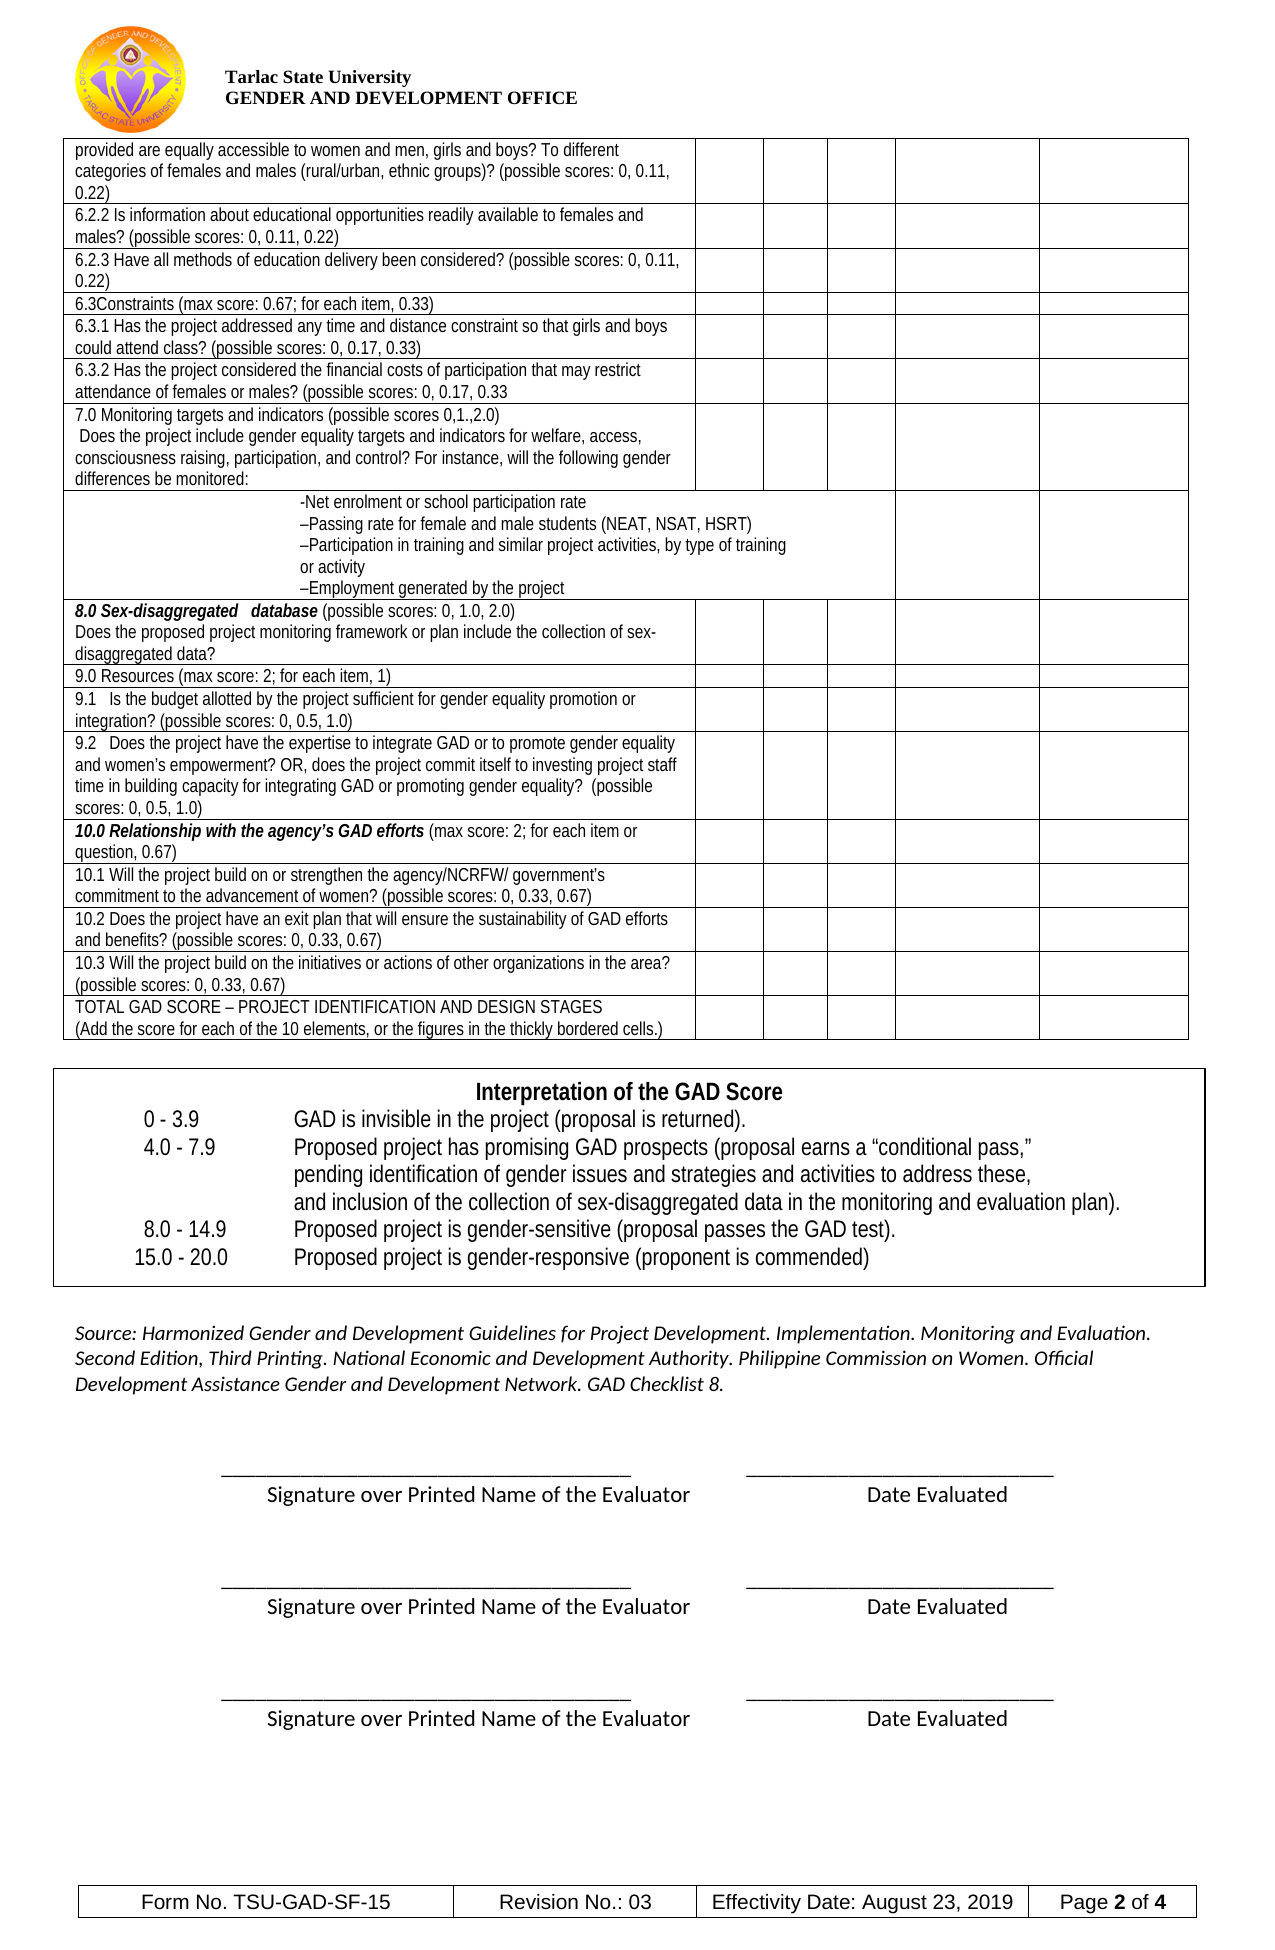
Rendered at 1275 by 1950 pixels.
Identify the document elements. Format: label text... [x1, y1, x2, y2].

table_cell [764, 996, 827, 1039]
table_cell [1040, 315, 1188, 358]
table_cell [896, 688, 1039, 731]
table_cell [1040, 665, 1188, 687]
table_cell 10.0 Relationship with the agency’s GAD efforts (max score: 2; for each item or question, 0.67) [64, 820, 695, 863]
text Signature over Printed Name of the Evaluator Date Evaluated [75, 1704, 1200, 1732]
table_cell [828, 293, 895, 314]
table_cell TOTAL GAD SCORE – PROJECT IDENTIFICATION AND DESIGN STAGES (Add the score for each of the 10 elements, or the figures in the thickly bordered cells.) [64, 996, 695, 1039]
table_cell 7.0 Monitoring targets and indicators (possible scores 0,1.,2.0) Does the project include gender equality targets and indicators for welfare, access, consciousness raising, participation, and control? For instance, will the following gender differences be monitored: [64, 404, 695, 490]
table_cell [1040, 996, 1188, 1039]
table_cell [696, 820, 763, 863]
table_cell [696, 249, 763, 292]
table_cell [896, 665, 1039, 687]
table_cell [1040, 688, 1188, 731]
table_cell [696, 293, 763, 314]
table_cell [896, 293, 1039, 314]
text Signature over Printed Name of the Evaluator Date Evaluated [75, 1480, 1200, 1508]
table_cell [896, 204, 1039, 247]
table_cell [764, 688, 827, 731]
table_cell [896, 249, 1039, 292]
table_cell [764, 665, 827, 687]
text ____________________________________ ___________________________ [75, 1452, 1200, 1480]
table_cell [828, 665, 895, 687]
table_cell [1040, 249, 1188, 292]
table_cell [896, 732, 1039, 818]
table_cell [696, 688, 763, 731]
table_cell [896, 600, 1039, 664]
table_cell [896, 491, 1039, 599]
table_cell [764, 600, 827, 664]
table_cell [896, 139, 1039, 203]
table_cell [764, 820, 827, 863]
table_cell [696, 600, 763, 664]
table_cell [764, 359, 827, 402]
table_cell 6.3Constraints (max score: 0.67; for each item, 0.33) [64, 293, 695, 314]
table_cell [1040, 204, 1188, 247]
table_cell 9.0 Resources (max score: 2; for each item, 1) [64, 665, 695, 687]
table_cell [1040, 864, 1188, 907]
table_cell [696, 996, 763, 1039]
table_cell [896, 996, 1039, 1039]
table_cell [1040, 139, 1188, 203]
table_cell [896, 404, 1039, 490]
table_cell [764, 404, 827, 490]
table_cell [696, 908, 763, 951]
table_cell 6.2.3 Have all methods of education delivery been considered? (possible scores: 0, 0.11, 0.22) [64, 249, 695, 292]
table_cell [764, 315, 827, 358]
table_cell [828, 908, 895, 951]
table_cell [764, 293, 827, 314]
table_cell [828, 952, 895, 995]
table_cell [696, 952, 763, 995]
table_cell [828, 688, 895, 731]
table_cell 8.0 Sex-disaggregated database (possible scores: 0, 1.0, 2.0) Does the proposed project monitoring framework or plan include the collection of sex-disaggregated data? [64, 600, 695, 664]
table_cell [1040, 820, 1188, 863]
text ____________________________________ ___________________________ [75, 1564, 1200, 1592]
table_cell [1040, 293, 1188, 314]
table_cell [696, 139, 763, 203]
table_cell [828, 315, 895, 358]
table_cell 6.2.2 Is information about educational opportunities readily available to females and males? (possible scores: 0, 0.11, 0.22) [64, 204, 695, 247]
table_cell [828, 204, 895, 247]
table_cell [764, 732, 827, 818]
table_cell 10.1 Will the project build on or strengthen the agency/NCRFW/ government’s commitment to the advancement of women? (possible scores: 0, 0.33, 0.67) [64, 864, 695, 907]
table_cell [764, 204, 827, 247]
table_cell [896, 315, 1039, 358]
table_cell [764, 952, 827, 995]
text ____________________________________ ___________________________ [75, 1676, 1200, 1704]
table_cell [1040, 359, 1188, 402]
table_cell [828, 404, 895, 490]
table_cell [1040, 491, 1188, 599]
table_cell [64, 139, 695, 203]
table_cell [696, 864, 763, 907]
table_cell [896, 864, 1039, 907]
table_cell [1040, 732, 1188, 818]
table_cell [896, 359, 1039, 402]
table_cell [696, 359, 763, 402]
text Signature over Printed Name of the Evaluator Date Evaluated [75, 1592, 1200, 1620]
table_cell 9.2 Does the project have the expertise to integrate GAD or to promote gender equality and women’s empowerment? OR, does the project commit itself to investing project staff time in building capacity for integrating GAD or promoting gender equality? (possible scores: 0, 0.5, 1.0) [64, 732, 695, 818]
table_cell 6.3.1 Has the project addressed any time and distance constraint so that girls and boys could attend class? (possible scores: 0, 0.17, 0.33) [64, 315, 695, 358]
table_cell [828, 732, 895, 818]
table_cell [1040, 952, 1188, 995]
table_cell [696, 665, 763, 687]
table_cell [828, 864, 895, 907]
table_cell [696, 404, 763, 490]
table_cell [1040, 908, 1188, 951]
table_cell [696, 315, 763, 358]
table_cell [828, 820, 895, 863]
table_cell -Net enrolment or school participation rate –Passing rate for female and male students (NEAT, NSAT, HSRT) –Participation in training and similar project activities, by type of training or activity –Employment generated by the project [64, 491, 895, 599]
table_cell [764, 139, 827, 203]
table_cell [828, 359, 895, 402]
table_cell [696, 732, 763, 818]
table_cell [828, 139, 895, 203]
table_cell [764, 249, 827, 292]
table_cell [1040, 404, 1188, 490]
text Source: Harmonized Gender and Development Guidelines for Project Development. Implementation. Monitoring and Evaluation. Second Edition, Third Printing. National Economic and Development Authority. Philippine Commission on Women. Official Development Assistance Gender and Development Network. GAD Checklist 8. [75, 1320, 1200, 1396]
table_cell [696, 204, 763, 247]
table_cell 10.2 Does the project have an exit plan that will ensure the sustainability of GAD efforts and benefits? (possible scores: 0, 0.33, 0.67) [64, 908, 695, 951]
table_cell [828, 996, 895, 1039]
table_cell [1040, 600, 1188, 664]
table_cell 6.3.2 Has the project considered the financial costs of participation that may restrict attendance of females or males? (possible scores: 0, 0.17, 0.33 [64, 359, 695, 402]
table_cell [764, 908, 827, 951]
table_cell 10.3 Will the project build on the initiatives or actions of other organizations in the area? (possible scores: 0, 0.33, 0.67) [64, 952, 695, 995]
table_cell [828, 249, 895, 292]
picture [75, 26, 192, 137]
table_cell [896, 952, 1039, 995]
table_cell [896, 908, 1039, 951]
table_cell 9.1 Is the budget allotted by the project sufficient for gender equality promotion or integration? (possible scores: 0, 0.5, 1.0) [64, 688, 695, 731]
table_cell [764, 864, 827, 907]
table_cell [896, 820, 1039, 863]
table_cell [828, 600, 895, 664]
